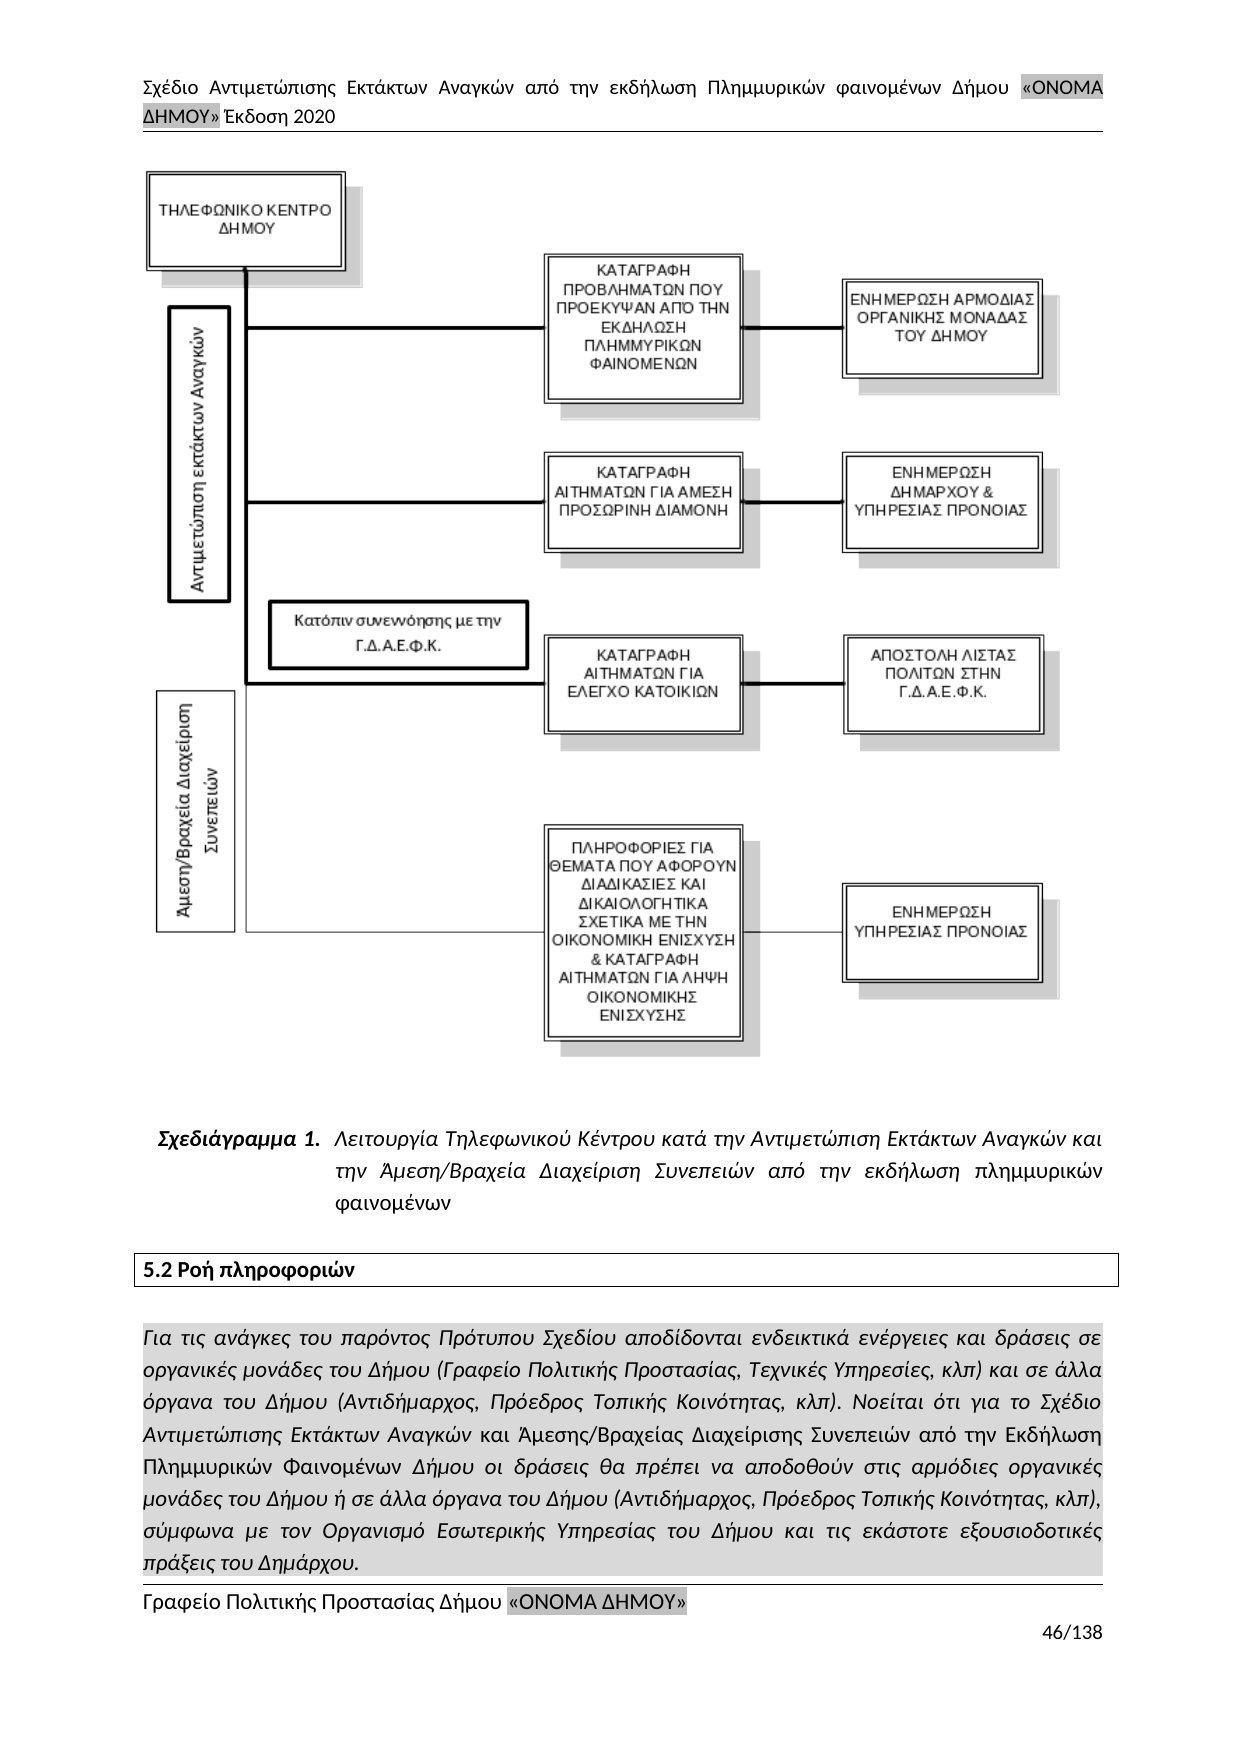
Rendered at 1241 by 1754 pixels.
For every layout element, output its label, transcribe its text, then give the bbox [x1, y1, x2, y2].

text Για τις ανάγκες του παρόντος Πρότυπου Σχεδίου αποδίδονται ενδεικτικά ενέργειες και δράσεις σε οργανικές μονάδες του Δήμου (Γραφείο Πολιτικής Προστασίας, Τεχνικές Υπηρεσίες, κλπ) και σε άλλα όργανα του Δήμου (Αντιδήμαρχος, Πρόεδρος Τοπικής Κοινότητας, κλπ). Νοείται ότι για το Σχέδιο Αντιμετώπισης Εκτάκτων Αναγκών και Άμεσης/Βραχείας Διαχείρισης Συνεπειών από την Εκδήλωση Πλημμυρικών Φαινομένων Δήμου οι δράσεις θα πρέπει να αποδοθούν στις αρμόδιες οργανικές μονάδες του Δήμου ή σε άλλα όργανα του Δήμου (Αντιδήμαρχος, Πρόεδρος Τοπικής Κοινότητας, κλπ), σύμφωνα με τον Οργανισμό Εσωτερικής Υπηρεσίας του Δήμου και τις εκάστοτε εξουσιοδοτικές πράξεις του Δημάρχου. [143, 1323, 1103, 1576]
text Σχεδιάγραμμα 1. Λειτουργία Τηλεφωνικού Κέντρου κατά την Αντιμετώπιση Εκτάκτων Αναγκών και την Άμεση/Βραχεία Διαχείριση Συνεπειών από την εκδήλωση πλημμυρικών φαινομένων [158, 1124, 1103, 1216]
subtitle 5.2 Ροή πληροφοριών [135, 1254, 1118, 1286]
